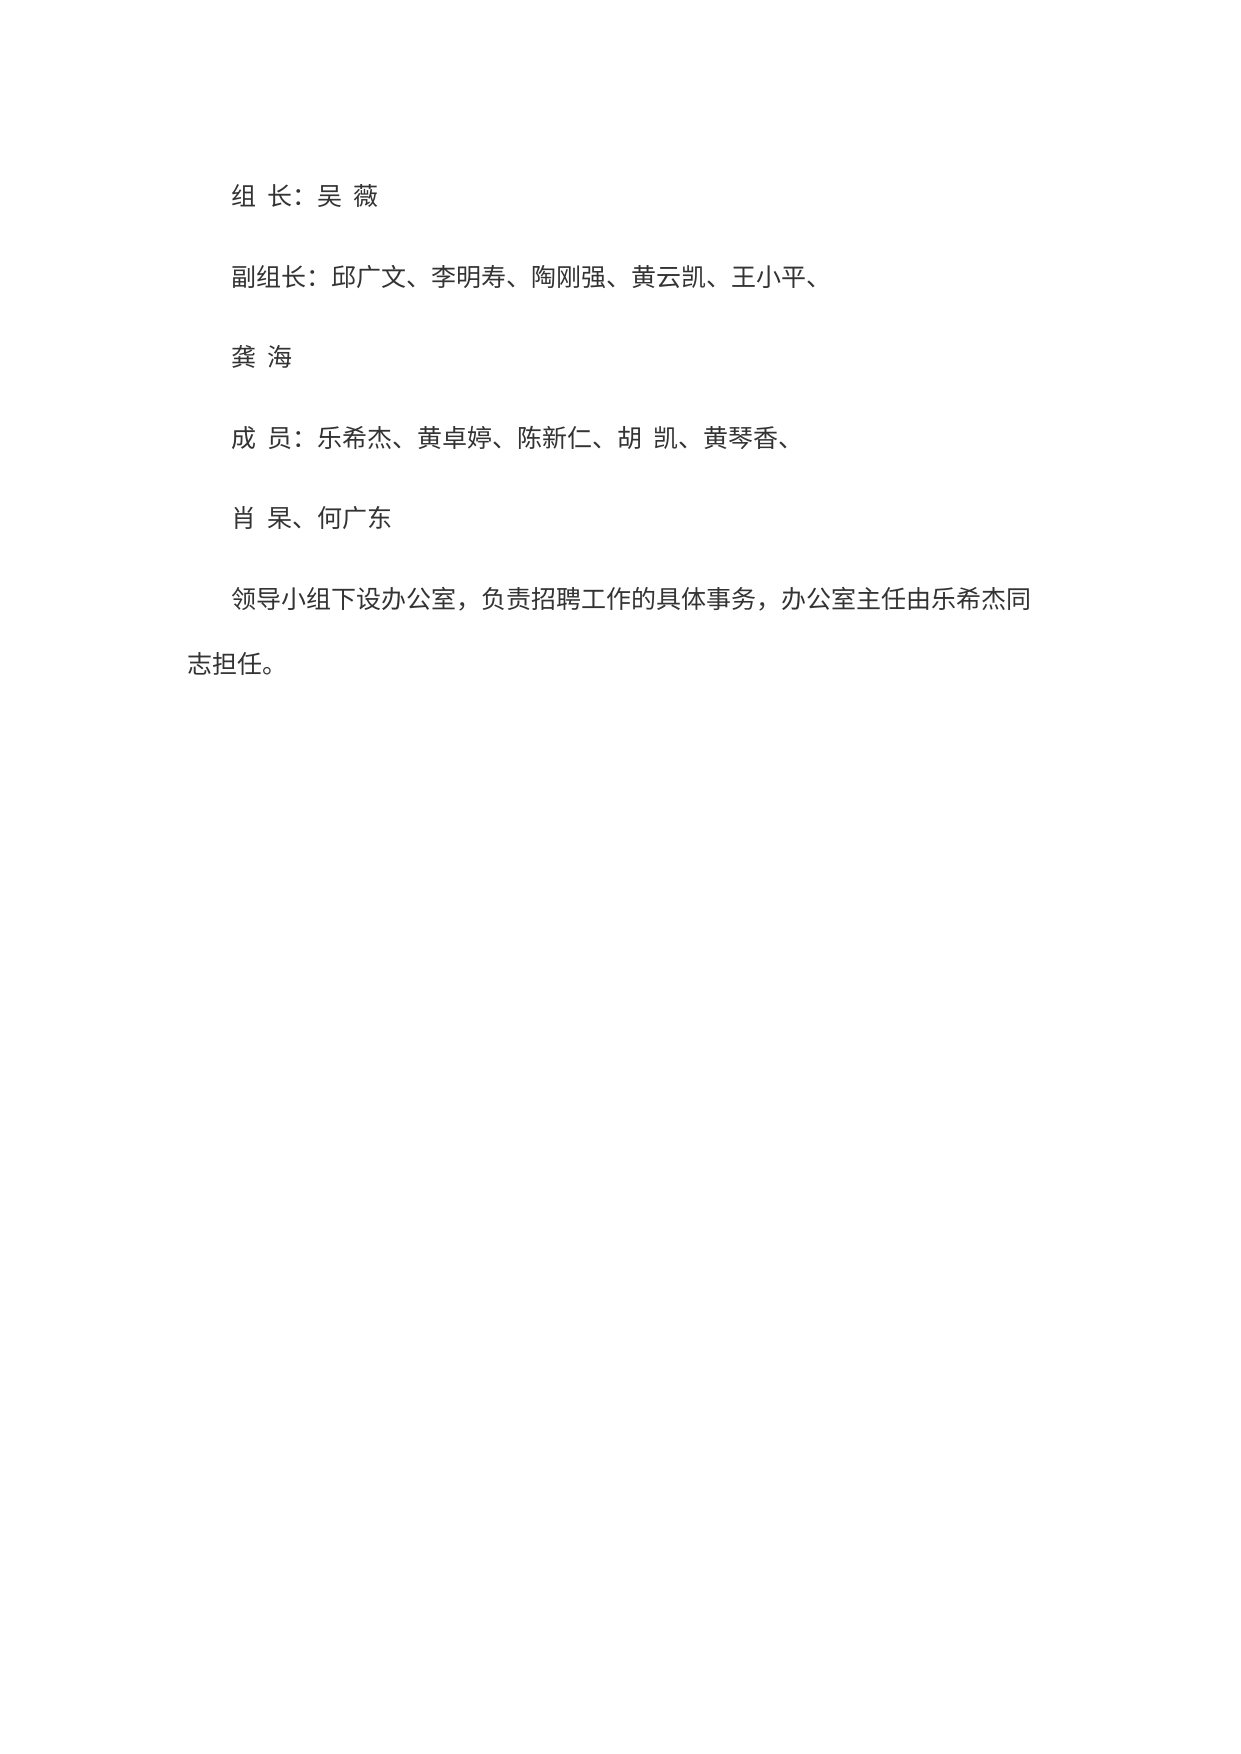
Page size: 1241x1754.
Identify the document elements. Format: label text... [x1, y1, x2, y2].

text 龚 海 [187, 323, 1053, 388]
text 成 员：乐希杰、黄卓婷、陈新仁、胡 凯、黄琴香、 [187, 404, 1053, 469]
text 组 长：吴 薇 [187, 162, 1053, 227]
text 副组长：邱广文、李明寿、陶刚强、黄云凯、王小平、 [187, 243, 1053, 308]
text 领导小组下设办公室，负责招聘工作的具体事务，办公室主任由乐希杰同志担任。 [187, 565, 1053, 695]
text 肖 杲、何广东 [187, 484, 1053, 549]
